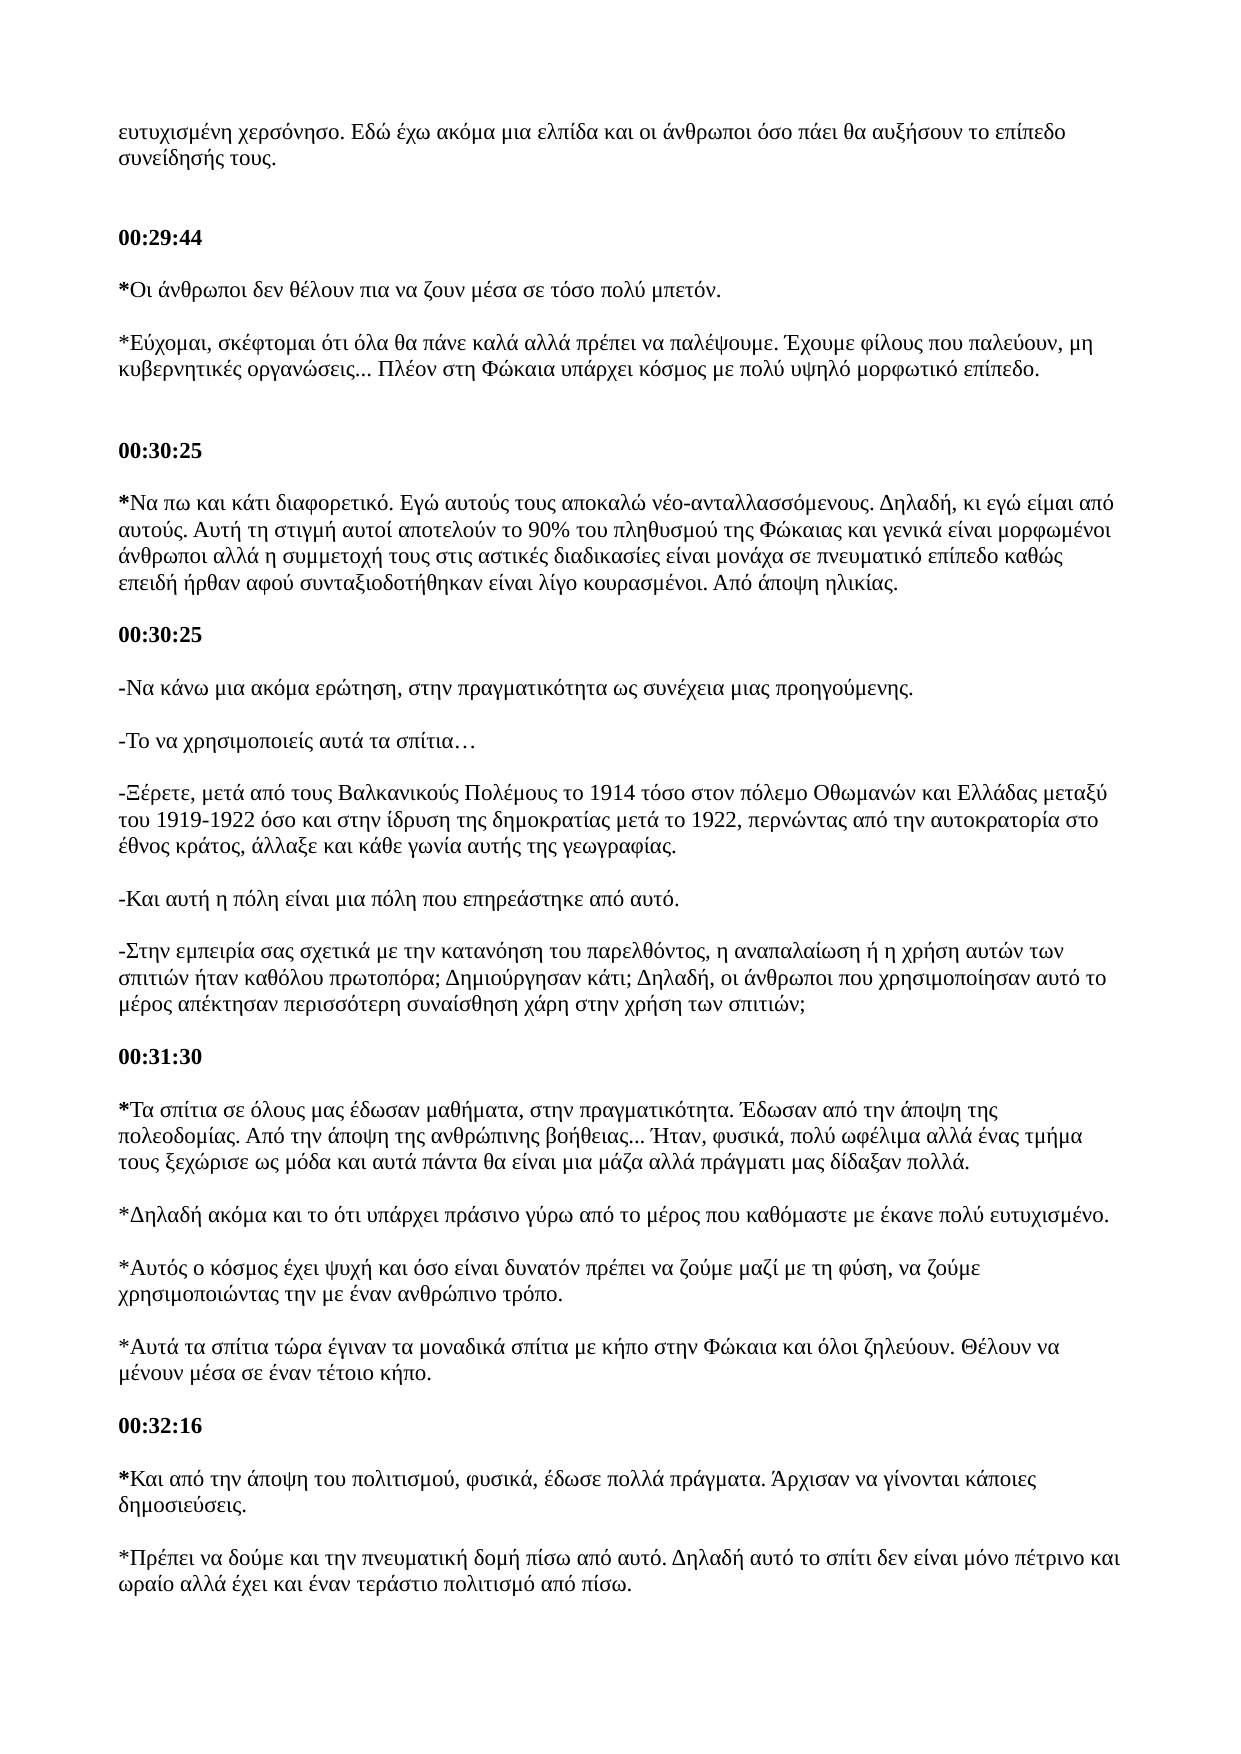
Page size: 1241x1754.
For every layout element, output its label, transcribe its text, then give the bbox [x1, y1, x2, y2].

text -Και αυτή η πόλη είναι μια πόλη που επηρεάστηκε από αυτό. [118, 885, 1122, 911]
text *Αυτά τα σπίτια τώρα έγιναν τα μοναδικά σπίτια με κήπο στην Φώκαια και όλοι ζηλεύουν. Θέλουν να μένουν μέσα σε έναν τέτοιο κήπο. [118, 1333, 1122, 1386]
text 00:30:25 [118, 621, 1122, 648]
text *Αυτός ο κόσμος έχει ψυχή και όσο είναι δυνατόν πρέπει να ζούμε μαζί με τη φύση, να ζούμε χρησιμοποιώντας την με έναν ανθρώπινο τρόπο. [118, 1254, 1122, 1306]
text 00:31:30 [118, 1043, 1122, 1069]
text -Ξέρετε, μετά από τους Βαλκανικούς Πολέμους το 1914 τόσο στον πόλεμο Οθωμανών και Ελλάδας μεταξύ του 1919-1922 όσο και στην ίδρυση της δημοκρατίας μετά το 1922, περνώντας από την αυτοκρατορία στο έθνος κράτος, άλλαξε και κάθε γωνία αυτής της γεωγραφίας. [118, 779, 1122, 858]
text 00:32:16 [118, 1412, 1122, 1438]
text *Να πω και κάτι διαφορετικό. Εγώ αυτούς τους αποκαλώ νέο-ανταλλασσόμενους. Δηλαδή, κι εγώ είμαι από αυτούς. Αυτή τη στιγμή αυτοί αποτελούν το 90% του πληθυσμού της Φώκαιας και γενικά είναι μορφωμένοι άνθρωποι αλλά η συμμετοχή τους στις αστικές διαδικασίες είναι μονάχα σε πνευματικό επίπεδο καθώς επειδή ήρθαν αφού συνταξιοδοτήθηκαν είναι λίγο κουρασμένοι. Από άποψη ηλικίας. [118, 489, 1122, 595]
text 00:29:44 [118, 223, 1122, 250]
text *Τα σπίτια σε όλους μας έδωσαν μαθήματα, στην πραγματικότητα. Έδωσαν από την άποψη της πολεοδομίας. Από την άποψη της ανθρώπινης βοήθειας... Ήταν, φυσικά, πολύ ωφέλιμα αλλά ένας τμήμα τους ξεχώρισε ως μόδα και αυτά πάντα θα είναι μια μάζα αλλά πράγματι μας δίδαξαν πολλά. [118, 1096, 1122, 1175]
text *Και από την άποψη του πολιτισμού, φυσικά, έδωσε πολλά πράγματα. Άρχισαν να γίνονται κάποιες δημοσιεύσεις. [118, 1464, 1122, 1517]
text -Να κάνω μια ακόμα ερώτηση, στην πραγματικότητα ως συνέχεια μιας προηγούμενης. [118, 674, 1122, 700]
text *Οι άνθρωποι δεν θέλουν πια να ζουν μέσα σε τόσο πολύ μπετόν. [118, 276, 1122, 303]
text *Πρέπει να δούμε και την πνευματική δομή πίσω από αυτό. Δηλαδή αυτό το σπίτι δεν είναι μόνο πέτρινο και ωραίο αλλά έχει και έναν τεράστιο πολιτισμό από πίσω. [118, 1544, 1122, 1596]
text -Στην εμπειρία σας σχετικά με την κατανόηση του παρελθόντος, η αναπαλαίωση ή η χρήση αυτών των σπιτιών ήταν καθόλου πρωτοπόρα; Δημιούργησαν κάτι; Δηλαδή, οι άνθρωποι που χρησιμοποίησαν αυτό το μέρος απέκτησαν περισσότερη συναίσθηση χάρη στην χρήση των σπιτιών; [118, 937, 1122, 1017]
text *Δηλαδή ακόμα και το ότι υπάρχει πράσινο γύρω από το μέρος που καθόμαστε με έκανε πολύ ευτυχισμένο. [118, 1201, 1122, 1227]
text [118, 118, 1122, 171]
text 00:30:25 [118, 437, 1122, 463]
text *Εύχομαι, σκέφτομαι ότι όλα θα πάνε καλά αλλά πρέπει να παλέψουμε. Έχουμε φίλους που παλεύουν, μη κυβερνητικές οργανώσεις... Πλέον στη Φώκαια υπάρχει κόσμος με πολύ υψηλό μορφωτικό επίπεδο. [118, 329, 1122, 382]
text -Το να χρησιμοποιείς αυτά τα σπίτια… [118, 727, 1122, 753]
